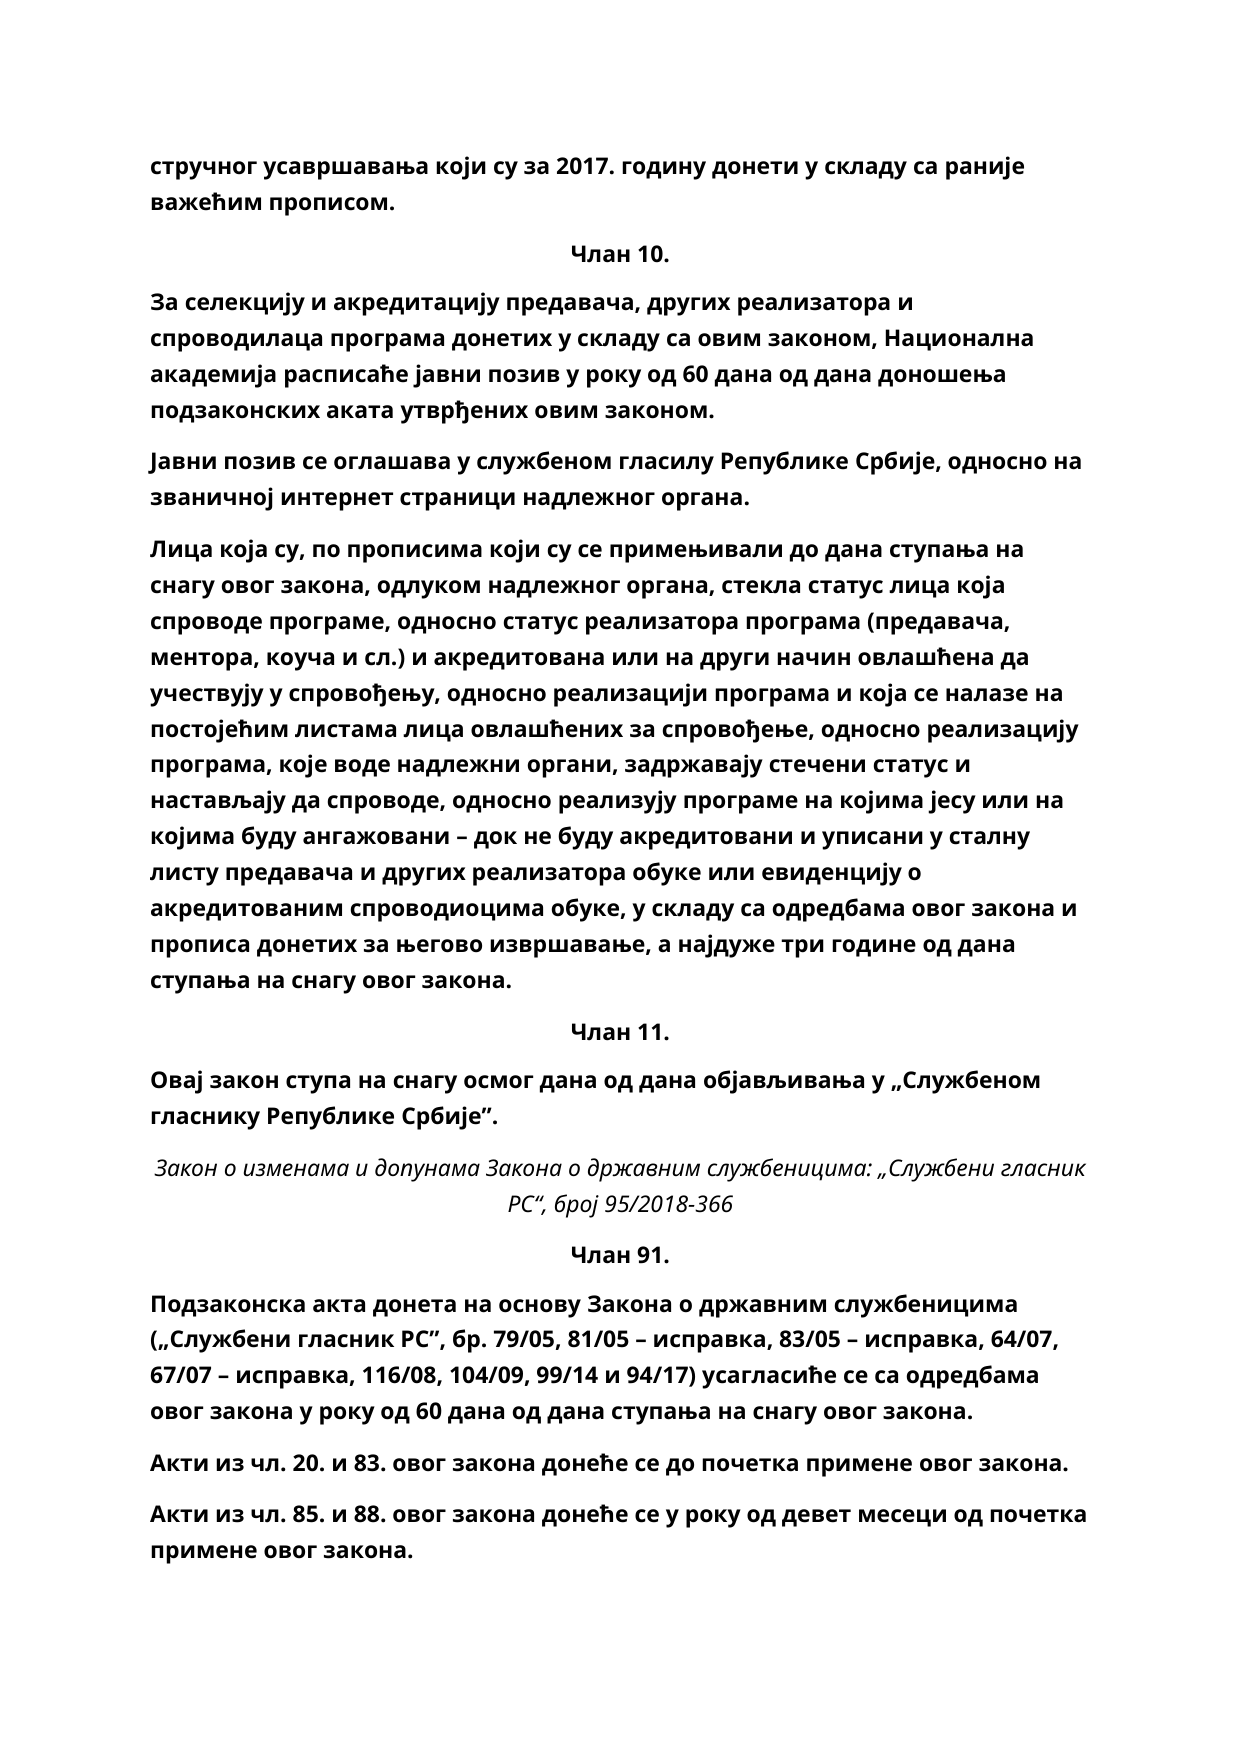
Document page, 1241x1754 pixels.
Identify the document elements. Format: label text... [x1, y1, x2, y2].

text За селекцију и акредитацију предавача, других реализатора и спроводилаца програма донетих у складу са овим законом, Национална академија расписаће јавни позив у року од 60 дана од дана доношења подзаконских аката утврђених овим законом. [150, 286, 1090, 425]
text Члан 11. [150, 1016, 1090, 1047]
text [150, 150, 1090, 217]
text Члан 91. [150, 1239, 1090, 1270]
text Овај закон ступа на снагу осмог дана од дана објављивања у „Службеном гласнику Републике Србије”. [150, 1064, 1090, 1131]
text Лица која су, по прописима који су се примењивали до дана ступања на снагу овог закона, одлуком надлежног органа, стекла статус лица која спроводе програме, односно статус реализатора програма (предавача, ментора, коуча и сл.) и акредитована или на други начин овлашћена да учествују у спровођењу, односно реализацији програма и која се налазе на постојећим листама лица овлашћених за спровођење, односно реализацију програма, које воде надлежни органи, задржавају стечени статус и настављају да спроводе, односно реализују програме на којима јесу или на којима буду ангажовани – док не буду акредитовани и уписани у сталну листу предавача и других реализатора обуке или евиденцију о акредитованим спроводиоцима обуке, у складу са одредбама овог закона и прописа донетих за његово извршавање, а најдуже три године од дана ступања на снагу овог закона. [150, 533, 1090, 995]
text Јавни позив се оглашава у службеном гласилу Републике Србије, односно на званичној интернет страници надлежног органа. [150, 445, 1090, 512]
text Акти из чл. 85. и 88. овог закона донеће се у року од девет месеци од почетка примене овог закона. [150, 1498, 1090, 1566]
text Закон о изменама и допунама Закона о државним службеницима: „Службени гласник РС“, број 95/2018-366 [150, 1152, 1090, 1219]
text Подзаконска акта донета на основу Закона о државним службеницима („Службени гласник РС”, бр. 79/05, 81/05 – исправка, 83/05 – исправка, 64/07, 67/07 – исправка, 116/08, 104/09, 99/14 и 94/17) усагласиће се са одредбама овог закона у року од 60 дана од дана ступања на снагу овог закона. [150, 1287, 1090, 1427]
text Члан 10. [150, 237, 1090, 269]
text Акти из чл. 20. и 83. овог закона донеће се до почетка примене овог закона. [150, 1447, 1090, 1478]
